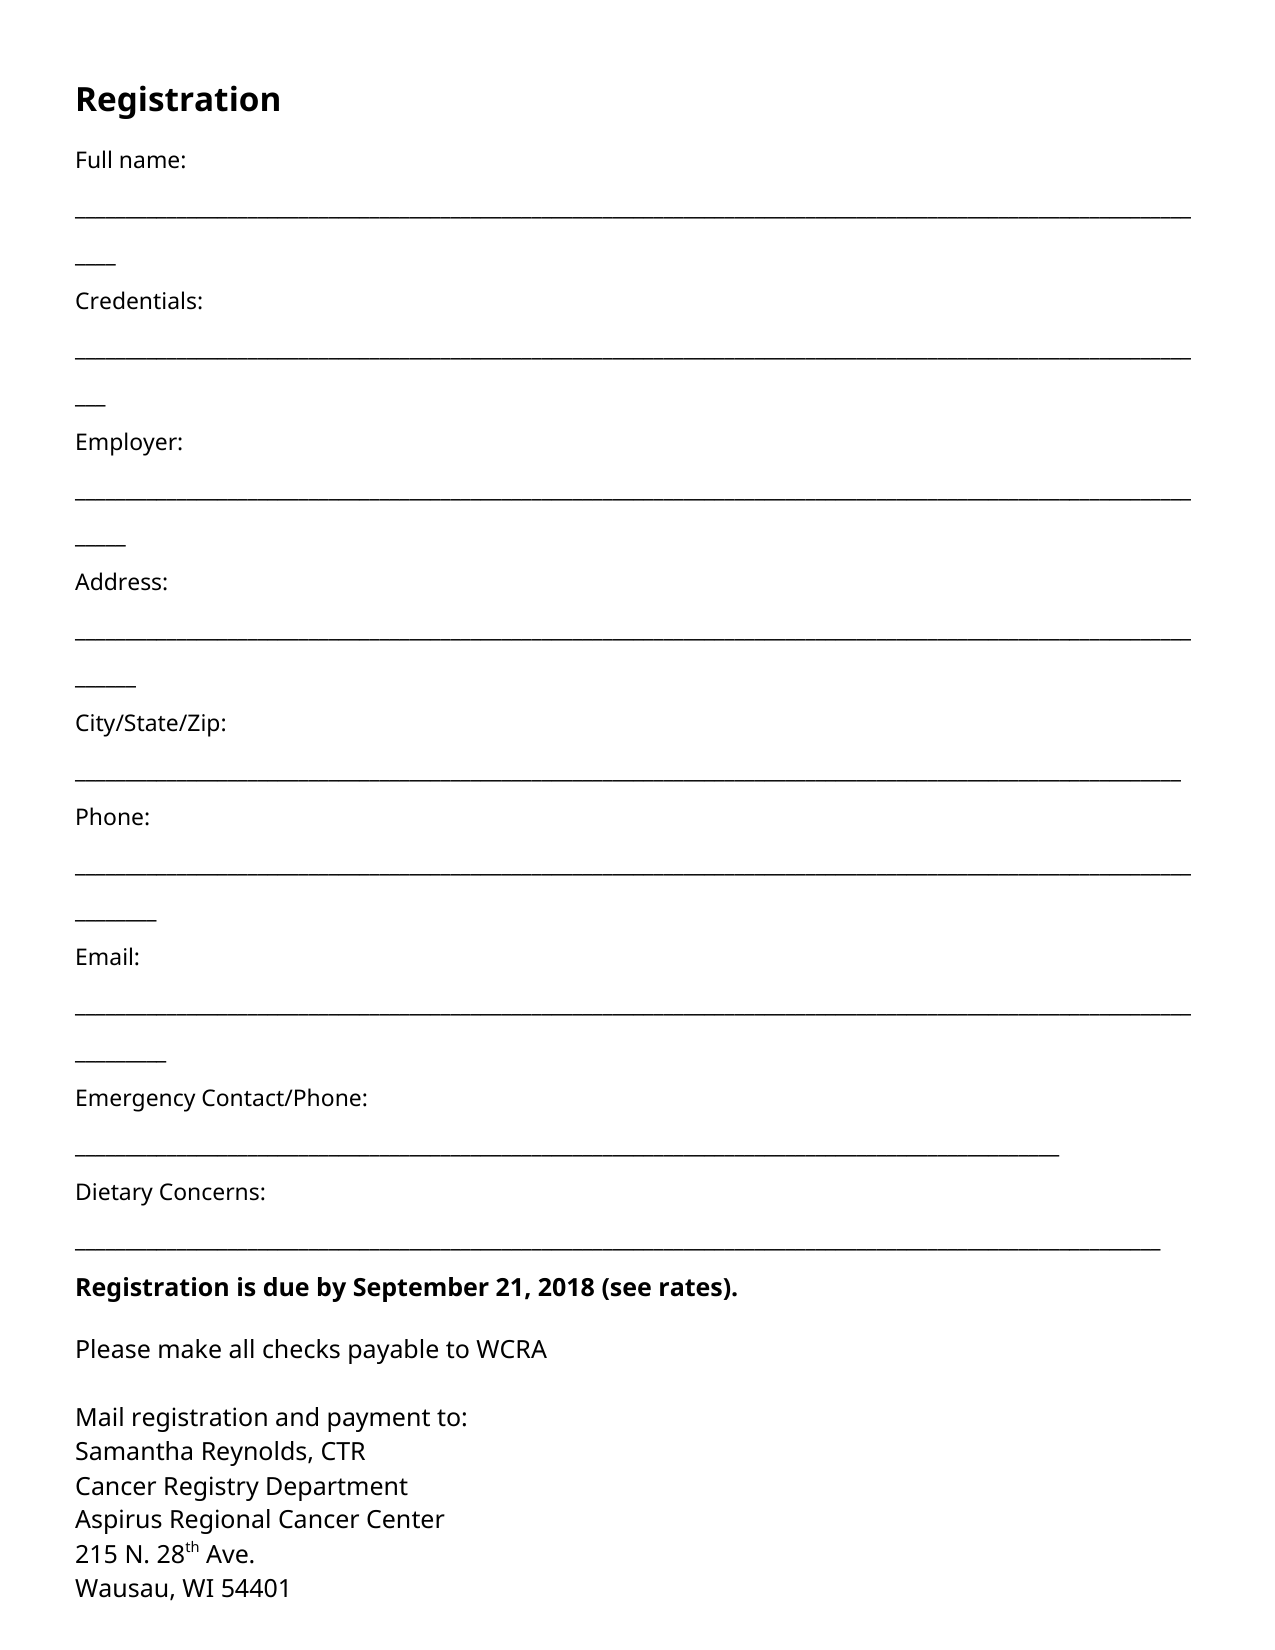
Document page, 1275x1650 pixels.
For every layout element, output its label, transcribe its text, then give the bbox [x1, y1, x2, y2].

text 215 N. 28th Ave. [75, 1536, 1200, 1570]
text Credentials: _________________________________________________________________________________________________________________ [75, 285, 1200, 410]
text Wausau, WI 54401 [75, 1570, 1200, 1604]
text City/State/Zip: _____________________________________________________________________________________________________________ [75, 707, 1200, 785]
text Dietary Concerns: ___________________________________________________________________________________________________________ [75, 1176, 1200, 1254]
text Employer: ___________________________________________________________________________________________________________________ [75, 426, 1200, 551]
text Aspirus Regional Cancer Center [75, 1502, 1200, 1536]
text Mail registration and payment to: [75, 1400, 1200, 1434]
text Cancer Registry Department [75, 1468, 1200, 1502]
text Address: ____________________________________________________________________________________________________________________ [75, 566, 1200, 691]
text Samantha Reynolds, CTR [75, 1434, 1200, 1468]
text Full name: __________________________________________________________________________________________________________________ [75, 144, 1200, 269]
text Please make all checks payable to WCRA [75, 1332, 1200, 1366]
text Email: _______________________________________________________________________________________________________________________ [75, 941, 1200, 1066]
text Registration is due by September 21, 2018 (see rates). [75, 1269, 1200, 1303]
text Registration [75, 76, 1200, 122]
text Emergency Contact/Phone: _________________________________________________________________________________________________ [75, 1082, 1200, 1160]
text Phone: ______________________________________________________________________________________________________________________ [75, 801, 1200, 926]
